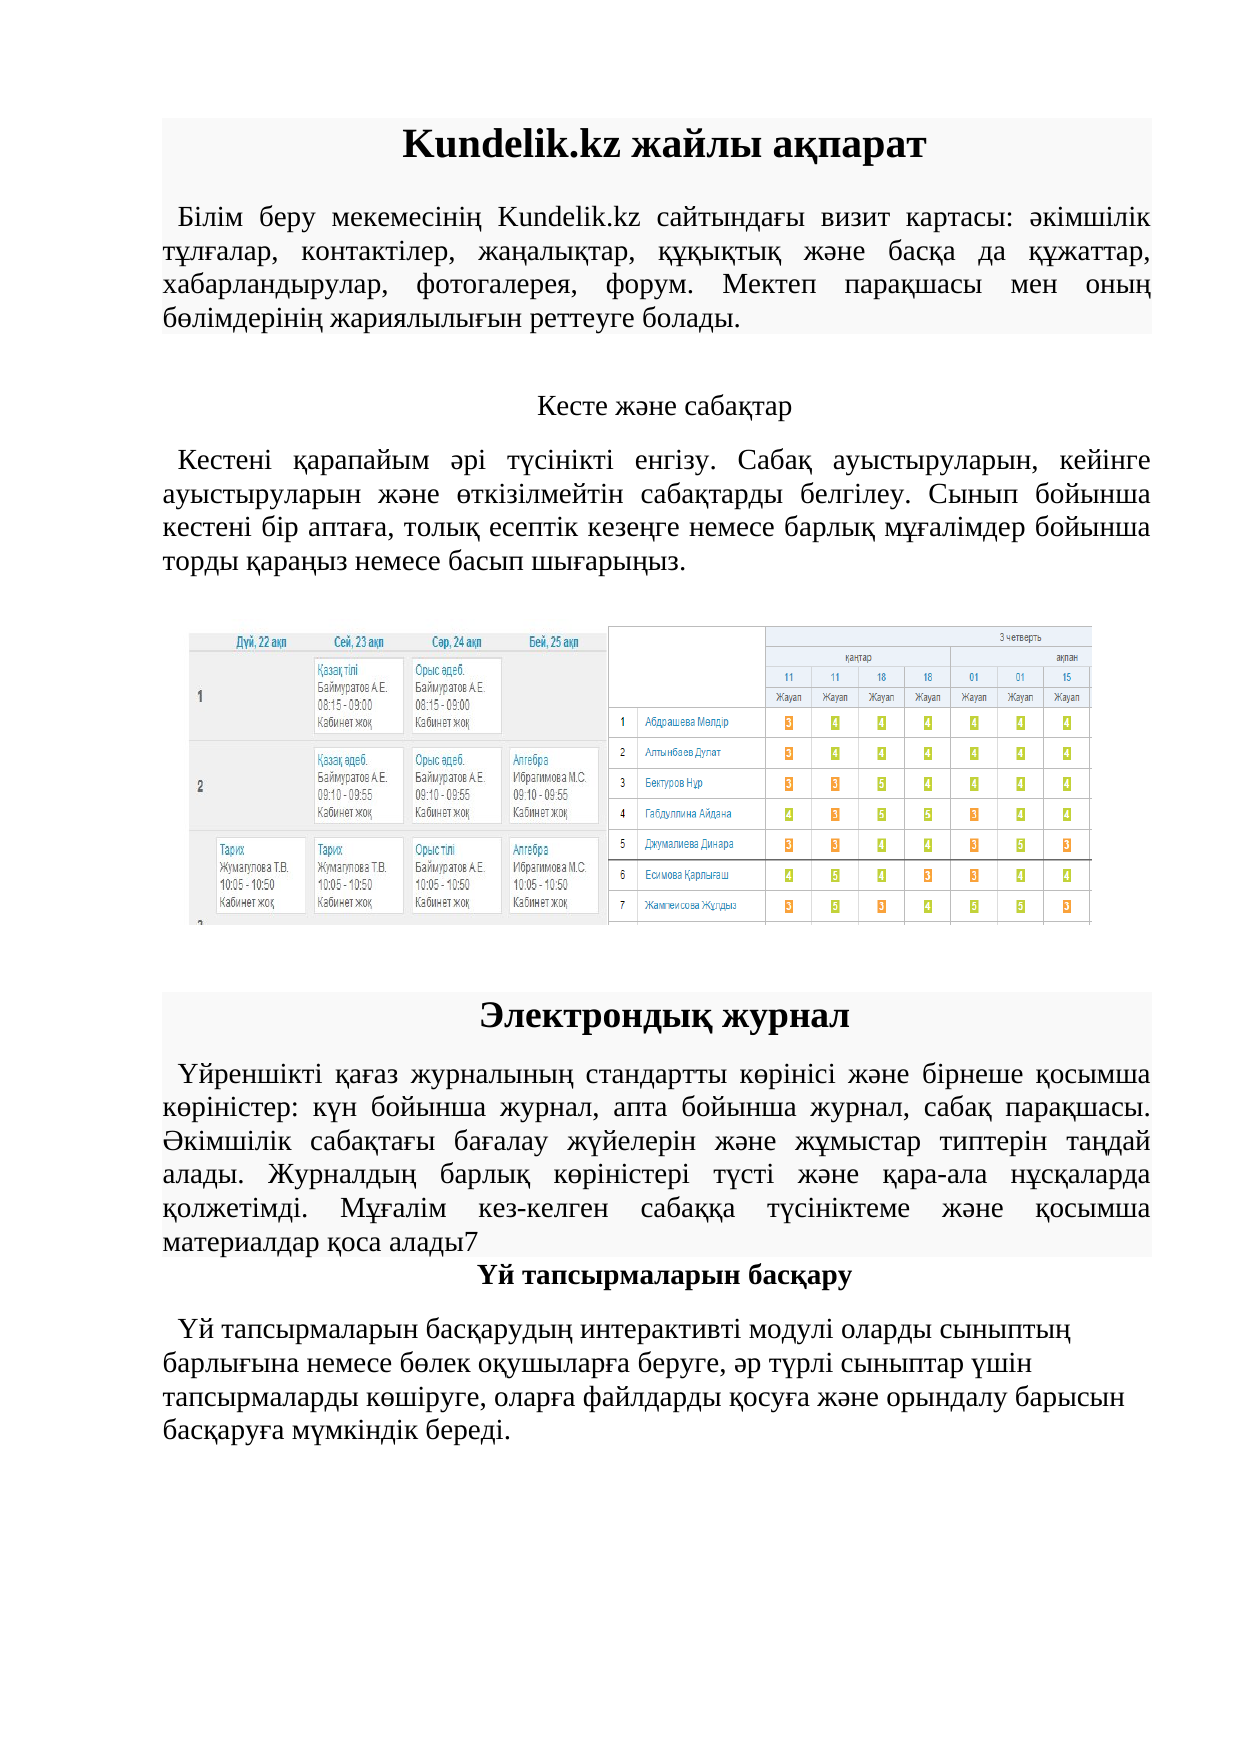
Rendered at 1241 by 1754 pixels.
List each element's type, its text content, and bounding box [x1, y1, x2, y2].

text Кестені қарапайым әрі түсінікті енгізу. Сабақ ауыстыруларын, кейінге ауыстыруларын және өткізілмейтін сабақтарды белгілеу. Сынып бойынша кестені бір аптаға, толық есептік кезеңге немесе барлық мұғалімдер бойынша торды қараңыз немесе басып шығарыңыз. [162, 442, 1152, 577]
text Білім беру мекемесінің Kundelik.kz сайтындағы визит картасы: әкімшілік тұлғалар, контактілер, жаңалықтар, құқықтық және басқа да құжаттар, хабарландырулар, фотогалерея, форум. Мектеп парақшасы мен оның бөлімдерінің жариялылығын реттеуге болады. [162, 199, 1152, 334]
text Үй тапсырмаларын басқару [162, 1257, 1152, 1291]
text Электрондық журнал [162, 992, 1152, 1035]
text Kundelik.kz жайлы ақпарат [162, 118, 1152, 166]
text Кесте және сабақтар [162, 388, 1152, 422]
picture [177, 610, 1092, 925]
text Үй тапсырмаларын басқарудың интерактивті модулі оларды сыныптың барлығына немесе бөлек оқушыларға беруге, әр түрлі сыныптар үшін тапсырмаларды көшіруге, оларға файлдарды қосуға және орындалу барысын басқаруға мүмкіндік береді. [162, 1312, 1152, 1446]
text Үйреншікті қағаз журналының стандартты көрінісі және бірнеше қосымша көріністер: күн бойынша журнал, апта бойынша журнал, сабақ парақшасы. Әкімшілік сабақтағы бағалау жүйелерін және жұмыстар типтерін таңдай алады. Журналдың барлық көріністері түсті және қара-ала нұсқаларда қолжетімді. Мұғалім кез-келген сабаққа түсініктеме және қосымша материалдар қоса алады7 [162, 1056, 1152, 1257]
